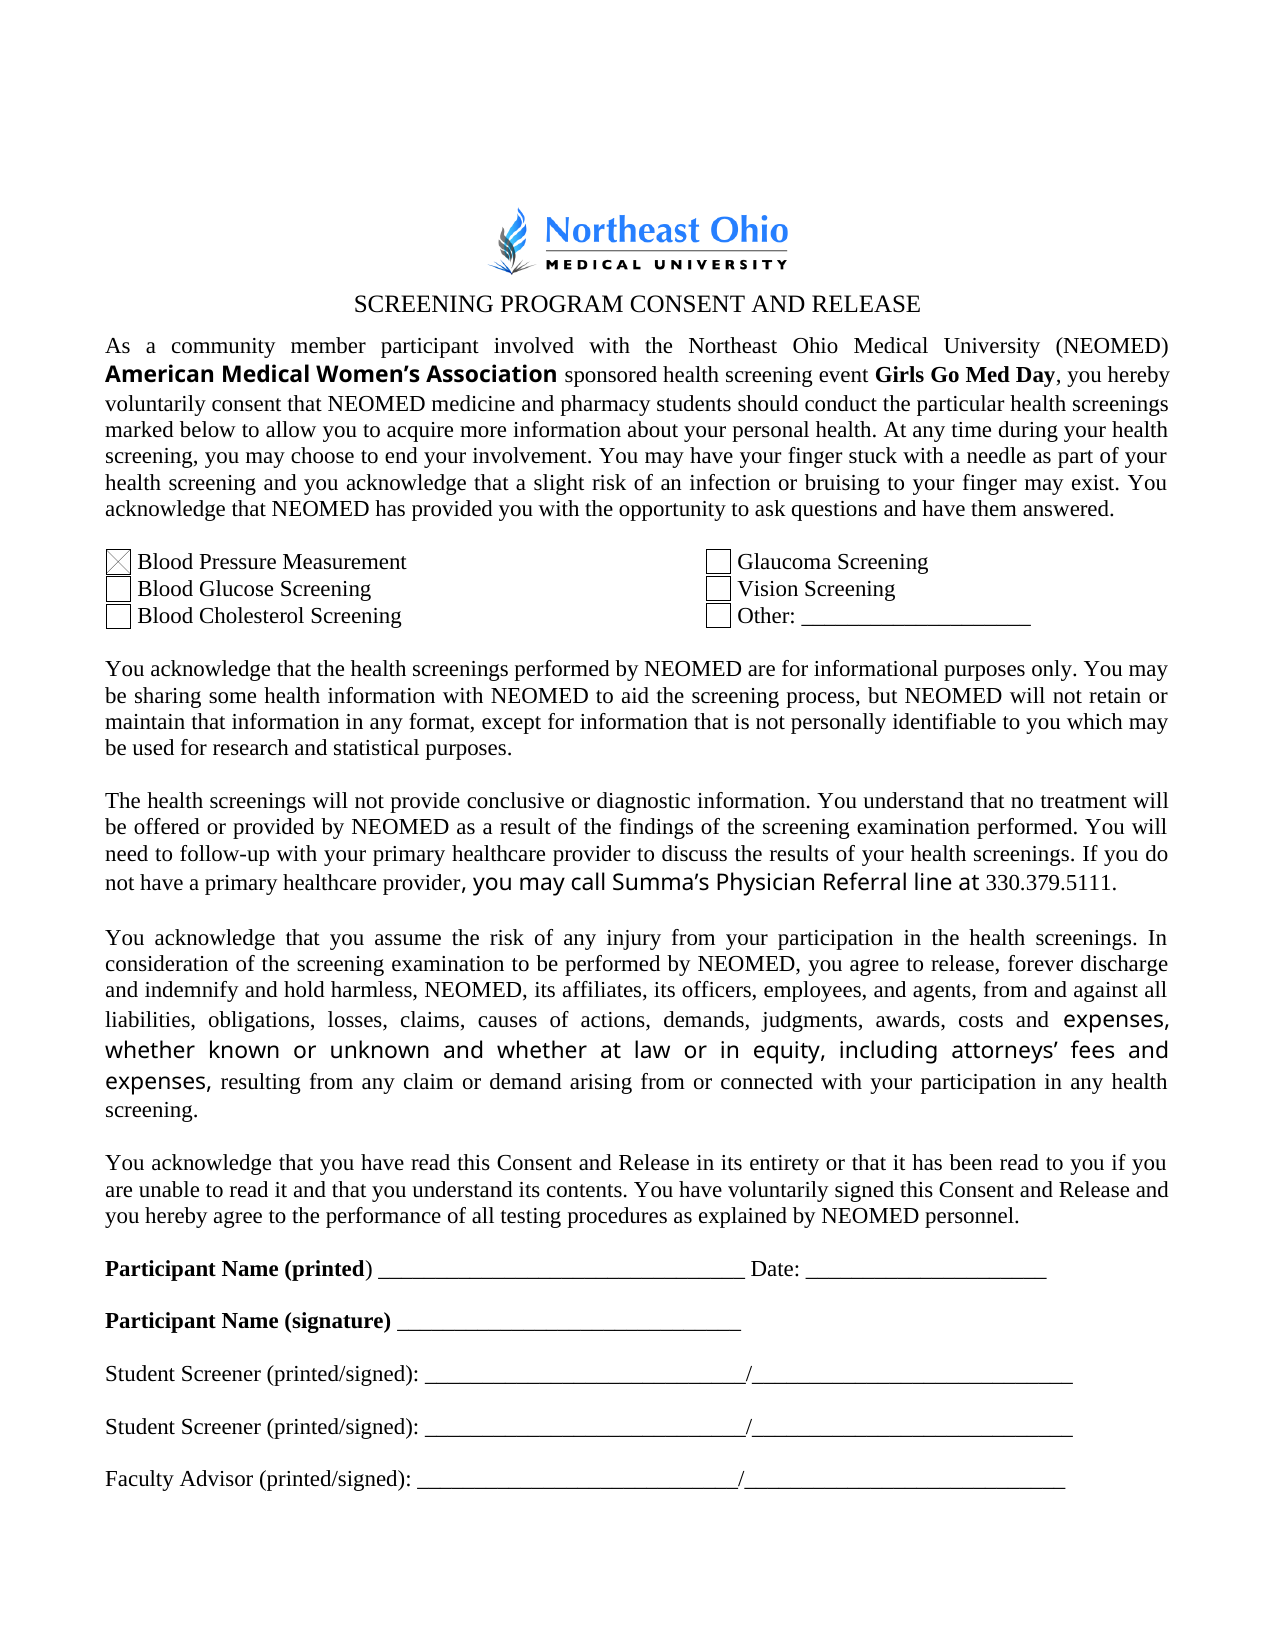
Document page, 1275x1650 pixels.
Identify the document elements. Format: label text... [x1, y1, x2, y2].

text Blood Cholesterol Screening Other: ____________________ [105, 602, 1170, 629]
text You acknowledge that the health screenings performed by NEOMED are for informational purposes only. You may be sharing some health information with NEOMED to aid the screening process, but NEOMED will not retain or maintain that information in any format, except for information that is not personally identifiable to you which may be used for research and statistical purposes. [105, 655, 1170, 761]
text Student Screener (printed/signed): ____________________________/____________________________ [105, 1360, 1170, 1386]
text As a community member participant involved with the Northeast Ohio Medical University (NEOMED) American Medical Women’s Association sponsored health screening event Girls Go Med Day, you hereby voluntarily consent that NEOMED medicine and pharmacy students should conduct the particular health screenings marked below to allow you to acquire more information about your personal health. At any time during your health screening, you may choose to end your involvement. You may have your finger stuck with a needle as part of your health screening and you acknowledge that a slight risk of an infection or bruising to your finger may exist. You acknowledge that NEOMED has provided you with the opportunity to ask questions and have them answered. [105, 332, 1170, 521]
picture [487, 207, 788, 275]
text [105, 1466, 1170, 1492]
text The health screenings will not provide conclusive or diagnostic information. You understand that no treatment will be offered or provided by NEOMED as a result of the findings of the screening examination performed. You will need to follow-up with your primary healthcare provider to discuss the results of your health screenings. If you do not have a primary healthcare provider, you may call Summa’s Physician Referral line at 330.379.5111. [105, 787, 1170, 897]
text Student Screener (printed/signed): ____________________________/____________________________ [105, 1413, 1170, 1439]
text SCREENING PROGRAM CONSENT AND RELEASE [105, 289, 1170, 318]
text You acknowledge that you have read this Consent and Release in its entirety or that it has been read to you if you are unable to read it and that you understand its contents. You have voluntarily signed this Consent and Release and you hereby agree to the performance of all testing procedures as explained by NEOMED personnel. [105, 1149, 1170, 1228]
text You acknowledge that you assume the risk of any injury from your participation in the health screenings. In consideration of the screening examination to be performed by NEOMED, you agree to release, forever discharge and indemnify and hold harmless, NEOMED, its affiliates, its officers, employees, and agents, from and against all liabilities, obligations, losses, claims, causes of actions, demands, judgments, awards, costs and expenses, whether known or unknown and whether at law or in equity, including attorneys’ fees and expenses, resulting from any claim or demand arising from or connected with your participation in any health screening. [105, 924, 1170, 1123]
text Blood Pressure Measurement Glaucoma Screening [105, 548, 1170, 575]
text Participant Name (signature) ______________________________ [105, 1307, 1170, 1334]
text Blood Glucose Screening Vision Screening [105, 575, 1170, 602]
text Participant Name (printed) ________________________________ Date: _____________________ [105, 1255, 1170, 1281]
